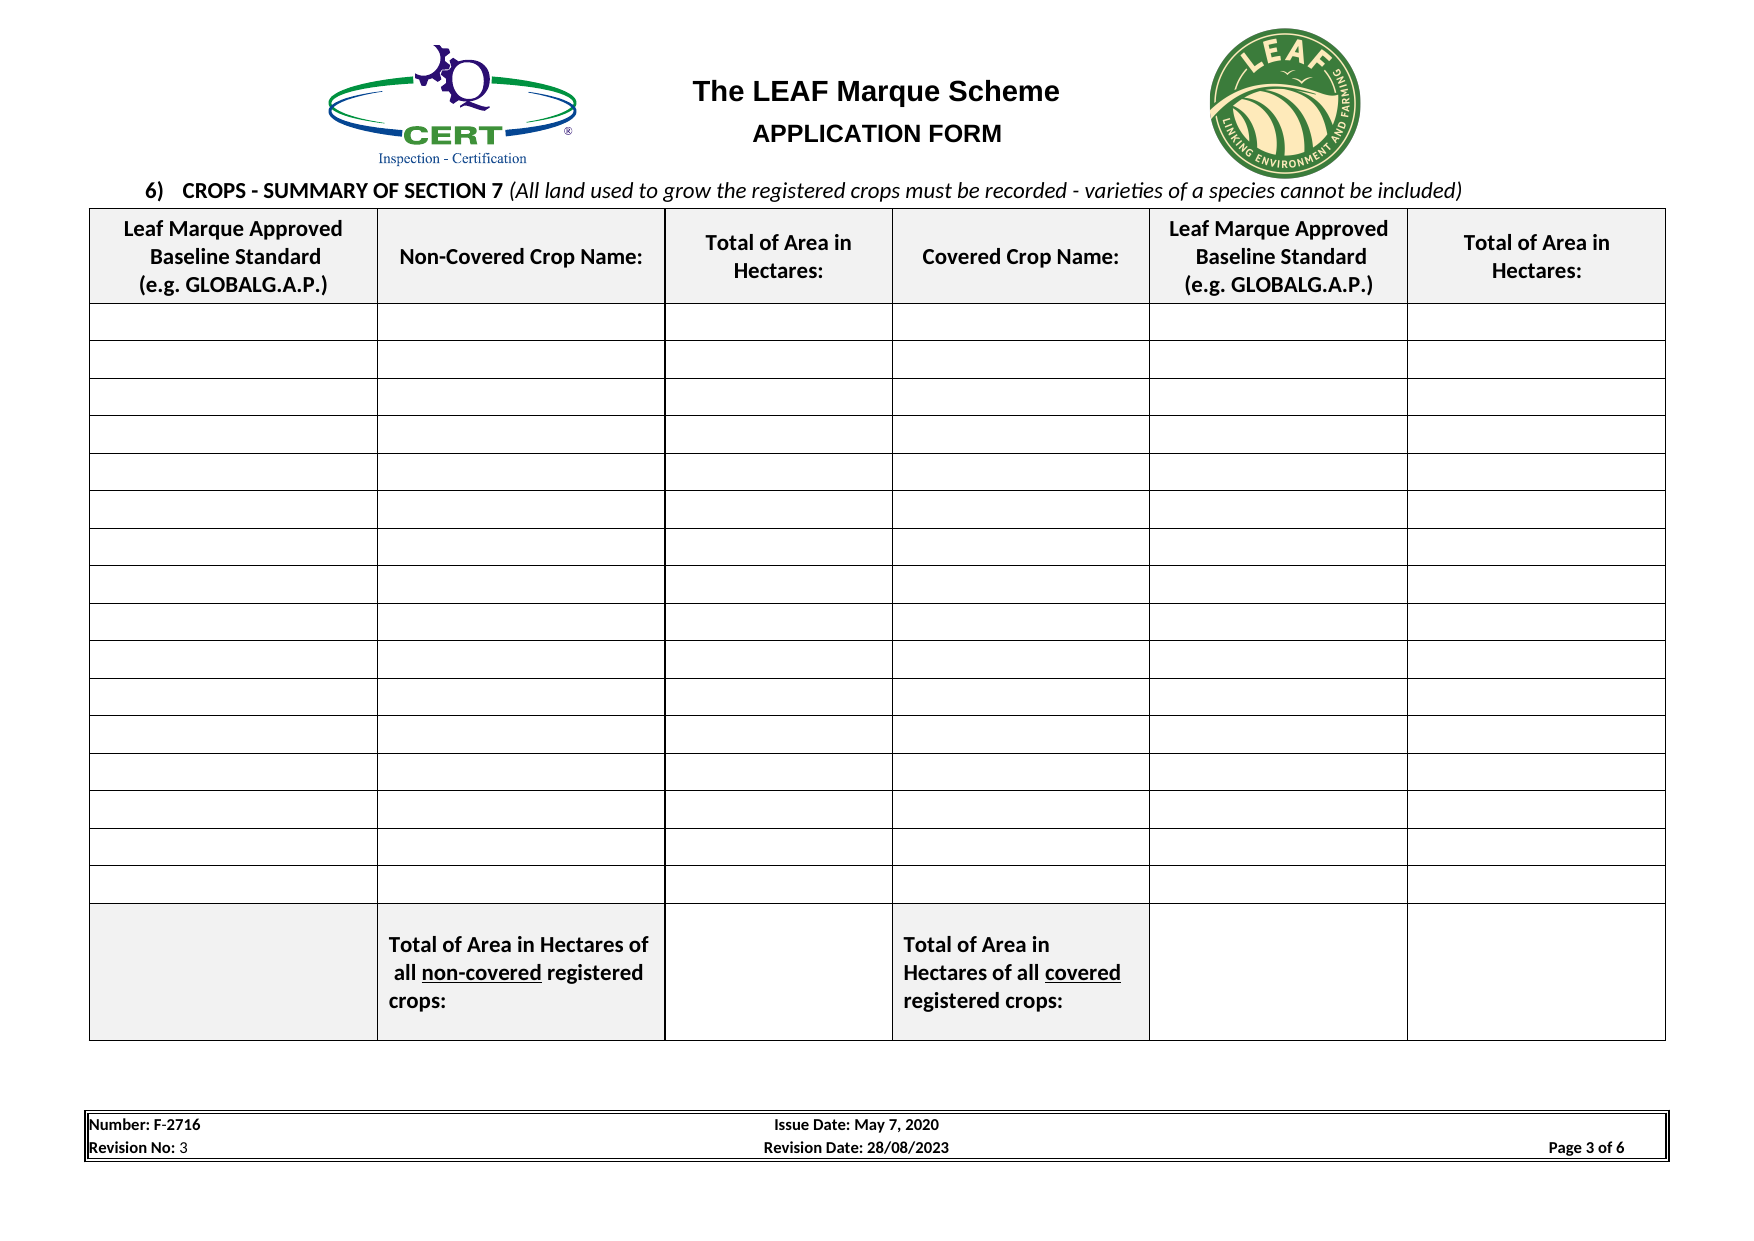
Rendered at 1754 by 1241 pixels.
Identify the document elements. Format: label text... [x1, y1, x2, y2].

table_cell [893, 829, 1149, 865]
table_cell [666, 304, 892, 340]
table_cell [1150, 754, 1407, 790]
table_cell [90, 566, 377, 603]
table_cell [1150, 829, 1407, 865]
table_cell [90, 829, 377, 865]
table_cell [893, 341, 1149, 378]
table_header Leaf Marque Approved Baseline Standard (e.g. GLOBALG.A.P.) [90, 209, 377, 303]
table_cell [666, 716, 892, 753]
table_cell [1150, 791, 1407, 828]
table_cell [1150, 454, 1407, 490]
table_cell [666, 416, 892, 453]
table_cell [893, 641, 1149, 678]
table_cell [378, 529, 664, 565]
table_cell [378, 454, 664, 490]
table_cell [666, 379, 892, 415]
table_cell [90, 604, 377, 640]
table_header Non-Covered Crop Name: [378, 209, 664, 303]
table_cell [893, 491, 1149, 528]
table_cell [666, 454, 892, 490]
table_cell [90, 341, 377, 378]
table_cell [378, 829, 664, 865]
table_cell [1150, 304, 1407, 340]
table_cell [1408, 566, 1665, 603]
table_cell [378, 341, 664, 378]
table_cell [90, 716, 377, 753]
table_cell [666, 641, 892, 678]
table_cell [90, 491, 377, 528]
table_cell [90, 379, 377, 415]
table_cell [378, 604, 664, 640]
table_cell [378, 304, 664, 340]
table_cell [666, 791, 892, 828]
table_cell [1408, 754, 1665, 790]
table_cell [893, 754, 1149, 790]
table_cell [893, 791, 1149, 828]
table_cell [90, 416, 377, 453]
table_cell [893, 529, 1149, 565]
table_cell [666, 866, 892, 903]
table_cell [1408, 791, 1665, 828]
table_cell [90, 529, 377, 565]
table_cell [1408, 829, 1665, 865]
table_cell [378, 866, 664, 903]
table_cell [1408, 529, 1665, 565]
table_cell [666, 529, 892, 565]
table_cell [378, 679, 664, 715]
table_cell [1408, 454, 1665, 490]
table_cell [1408, 641, 1665, 678]
table_cell [1408, 716, 1665, 753]
table_cell [90, 454, 377, 490]
table_cell [1408, 416, 1665, 453]
table_cell [378, 491, 664, 528]
table_cell [893, 304, 1149, 340]
table_cell [666, 341, 892, 378]
table_cell [378, 791, 664, 828]
table_cell [893, 379, 1149, 415]
table_cell [1150, 679, 1407, 715]
table_cell [1150, 529, 1407, 565]
table_cell [1150, 341, 1407, 378]
table_cell [90, 754, 377, 790]
table_cell [378, 416, 664, 453]
table_cell [378, 716, 664, 753]
table_cell [1408, 904, 1665, 1040]
table_cell [893, 679, 1149, 715]
table_cell [1408, 379, 1665, 415]
table_cell [893, 866, 1149, 903]
table_cell [1150, 904, 1407, 1040]
table_cell [90, 904, 377, 1040]
table_cell [1150, 416, 1407, 453]
table_cell [666, 679, 892, 715]
table_cell [90, 641, 377, 678]
table_cell [1150, 379, 1407, 415]
table_cell [1408, 604, 1665, 640]
table_cell [1408, 679, 1665, 715]
table_cell [1150, 716, 1407, 753]
table_cell [90, 679, 377, 715]
table_cell Total of Area in Hectares of all covered registered crops: [893, 904, 1149, 1040]
table_cell [893, 566, 1149, 603]
table_cell [1408, 491, 1665, 528]
table_header Leaf Marque Approved Baseline Standard (e.g. GLOBALG.A.P.) [1150, 209, 1407, 303]
table_cell [893, 416, 1149, 453]
table_cell [1150, 566, 1407, 603]
table_cell [893, 454, 1149, 490]
table_cell [1150, 866, 1407, 903]
table_cell [1150, 491, 1407, 528]
table_cell [1408, 304, 1665, 340]
list CROPS - SUMMARY OF SECTION 7 (All land used to grow the registered crops must be recorded - varieties of a species cannot be included) [145, 176, 1665, 204]
table_cell [666, 829, 892, 865]
table_header Total of Area in Hectares: [666, 209, 892, 303]
table_cell [666, 754, 892, 790]
table_cell [666, 491, 892, 528]
table_cell [90, 304, 377, 340]
table_cell [893, 716, 1149, 753]
table_cell [666, 904, 892, 1040]
table_cell [893, 604, 1149, 640]
picture [1209, 28, 1361, 176]
table_cell [1150, 641, 1407, 678]
table_cell [90, 866, 377, 903]
table_header Total of Area in Hectares: [1408, 209, 1665, 303]
table_cell [1408, 341, 1665, 378]
table_cell [90, 791, 377, 828]
table_cell Total of Area in Hectares of all non-covered registered crops: [378, 904, 664, 1040]
table_cell [378, 566, 664, 603]
table_cell [1408, 866, 1665, 903]
table_cell [378, 379, 664, 415]
table_cell [666, 566, 892, 603]
table_cell [666, 604, 892, 640]
table_header Covered Crop Name: [893, 209, 1149, 303]
table_cell [378, 641, 664, 678]
table_cell [1150, 604, 1407, 640]
table_cell [378, 754, 664, 790]
